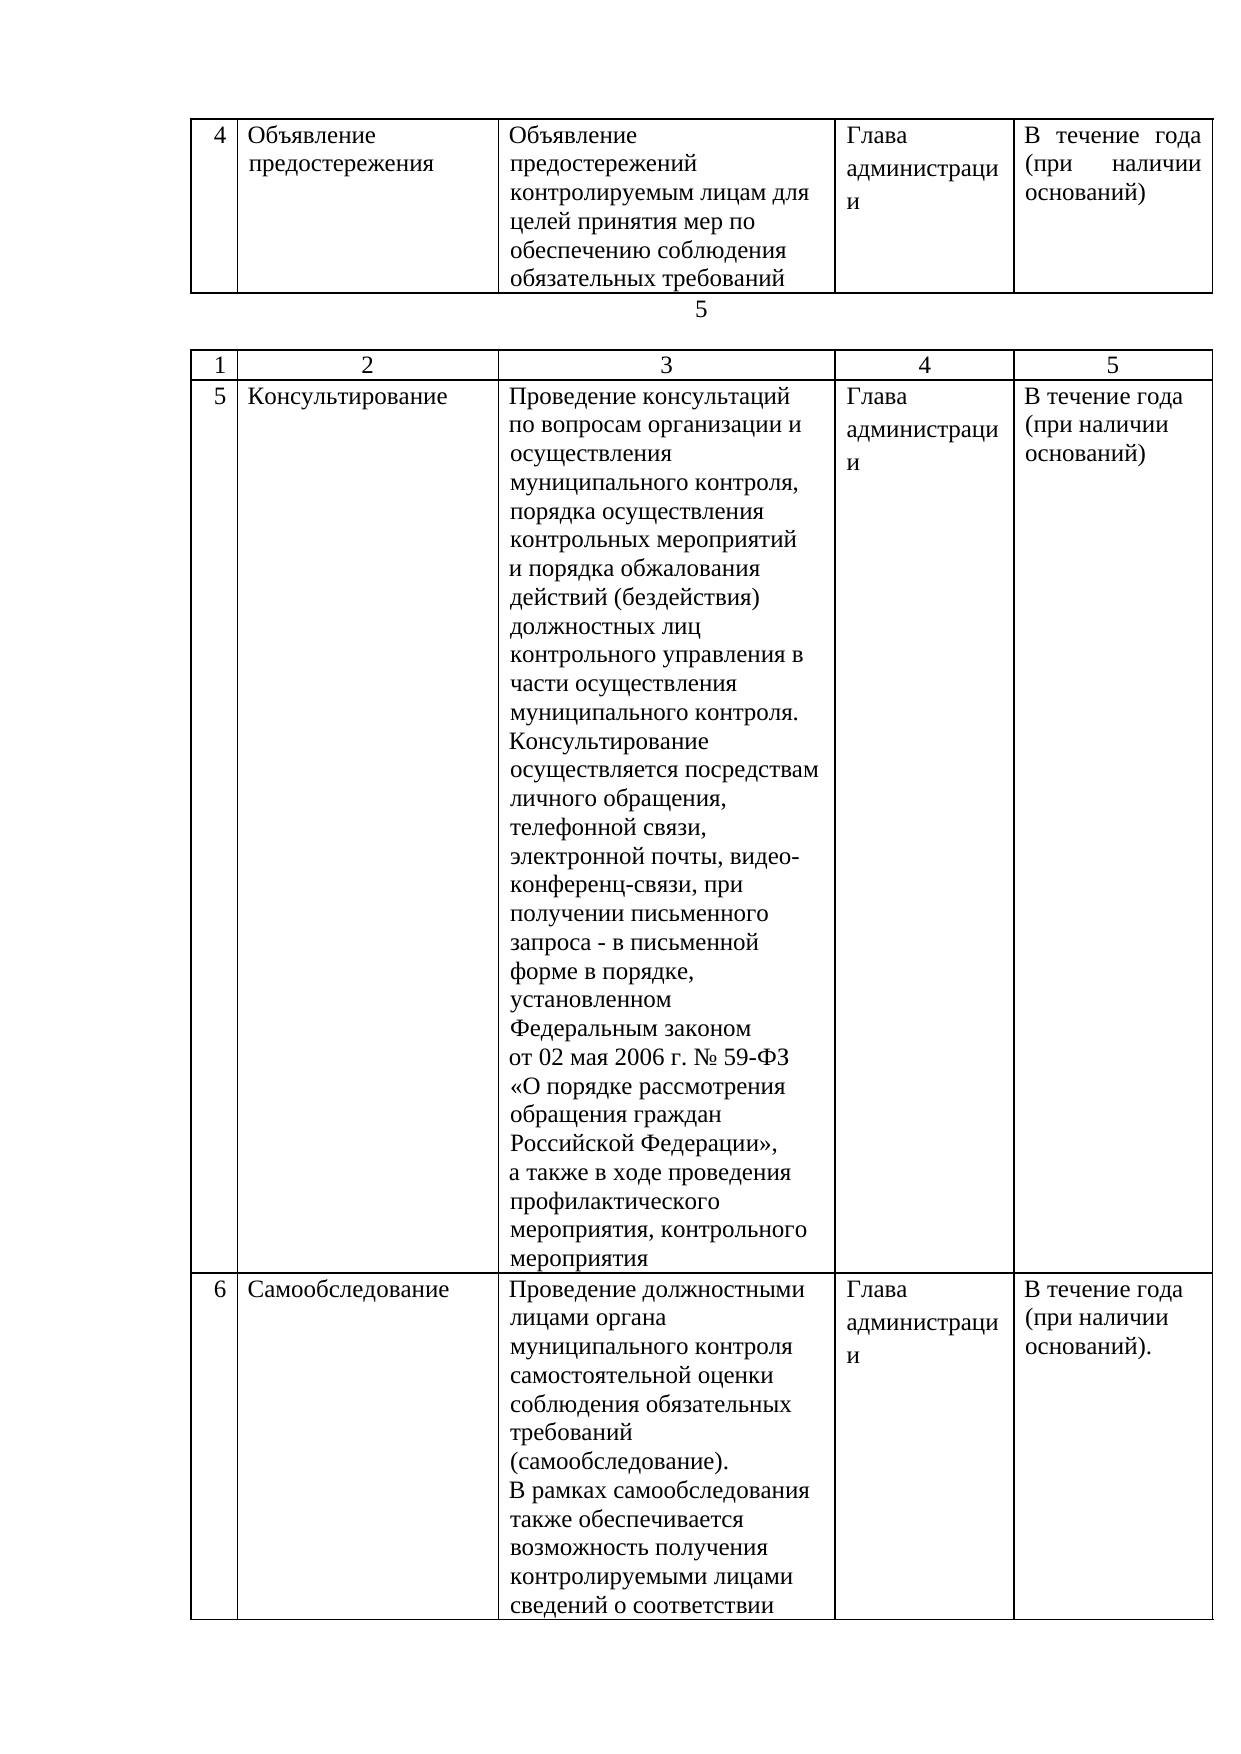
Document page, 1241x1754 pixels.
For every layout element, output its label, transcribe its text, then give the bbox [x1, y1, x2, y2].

table_cell 2 [238, 351, 498, 379]
table_cell Проведение консультаций по вопросам организации и осуществления муниципального контроля, порядка осуществления контрольных мероприятий и порядка обжалования действий (бездействия) должностных лиц контрольного управления в части осуществления муниципального контроля. Консультирование осуществляется посредствам личного обращения, телефонной связи, электронной почты, видео-конференц-связи, при получении письменного запроса - в письменной форме в порядке, установленном Федеральным законом от 02 мая 2006 г. № 59-ФЗ «О порядке рассмотрения обращения граждан Российской Федерации», а также в ходе проведения профилактического мероприятия, контрольного мероприятия [499, 381, 834, 1272]
table_cell 4 [836, 351, 1013, 379]
table_cell Глава администрации [836, 120, 1013, 292]
table_cell Глава администрации [836, 1274, 1013, 1619]
table_cell 6 [192, 1274, 237, 1619]
table_cell 5 [191, 294, 1213, 349]
table_cell 1 [192, 351, 237, 379]
table_cell Консультирование [238, 381, 498, 1272]
table_cell 5 [192, 381, 237, 1272]
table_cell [1015, 1274, 1212, 1619]
table_cell Самообследование [238, 1274, 498, 1619]
table_cell 4 [192, 120, 237, 292]
table_cell Глава администрации [836, 381, 1013, 1272]
table_cell 5 [1015, 351, 1212, 379]
table_cell 3 [499, 351, 834, 379]
table_cell Объявление предостережений контролируемым лицам для целей принятия мер по обеспечению соблюдения обязательных требований [499, 120, 834, 292]
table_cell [499, 1274, 834, 1619]
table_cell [1015, 120, 1212, 292]
table_cell Объявление предостережения [238, 120, 498, 292]
table_cell В течение года (при наличии оснований) [1015, 381, 1212, 1272]
